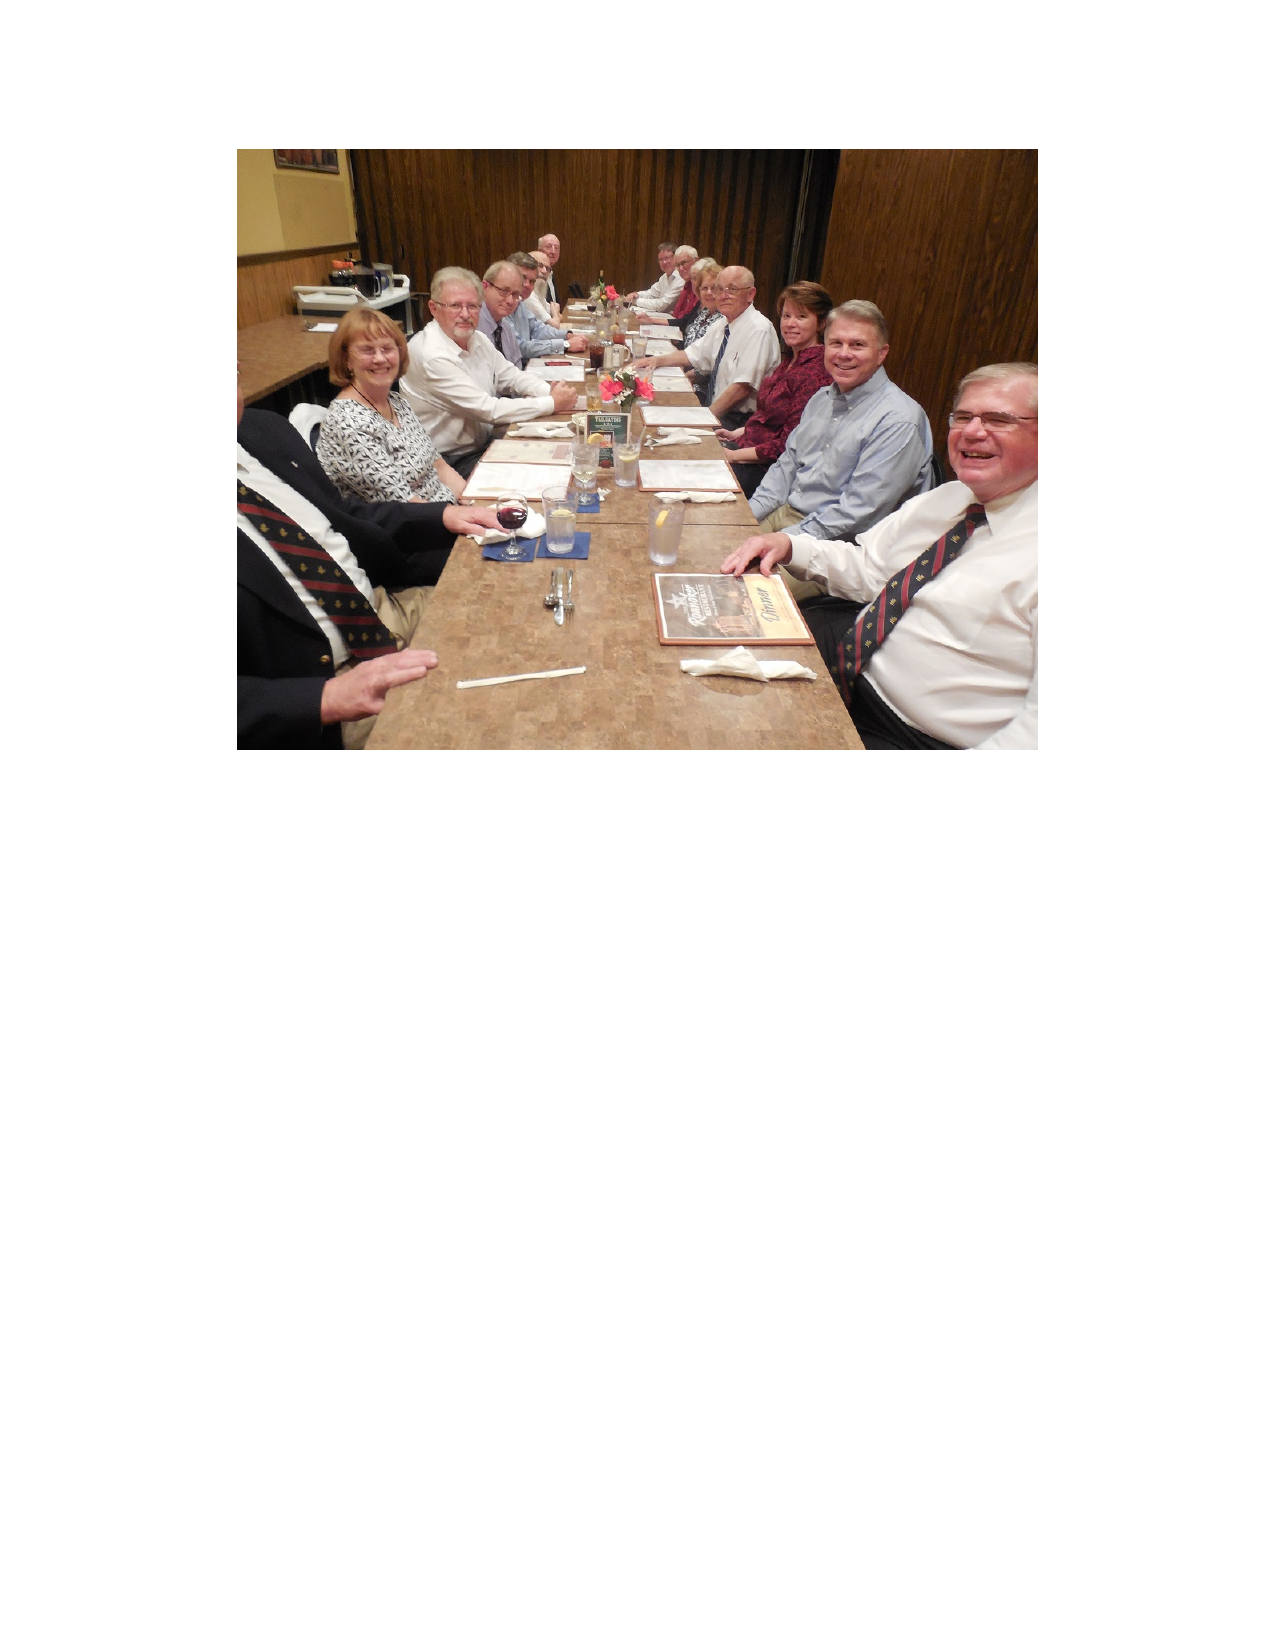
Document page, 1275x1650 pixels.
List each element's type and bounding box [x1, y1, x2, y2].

picture [237, 149, 1038, 750]
